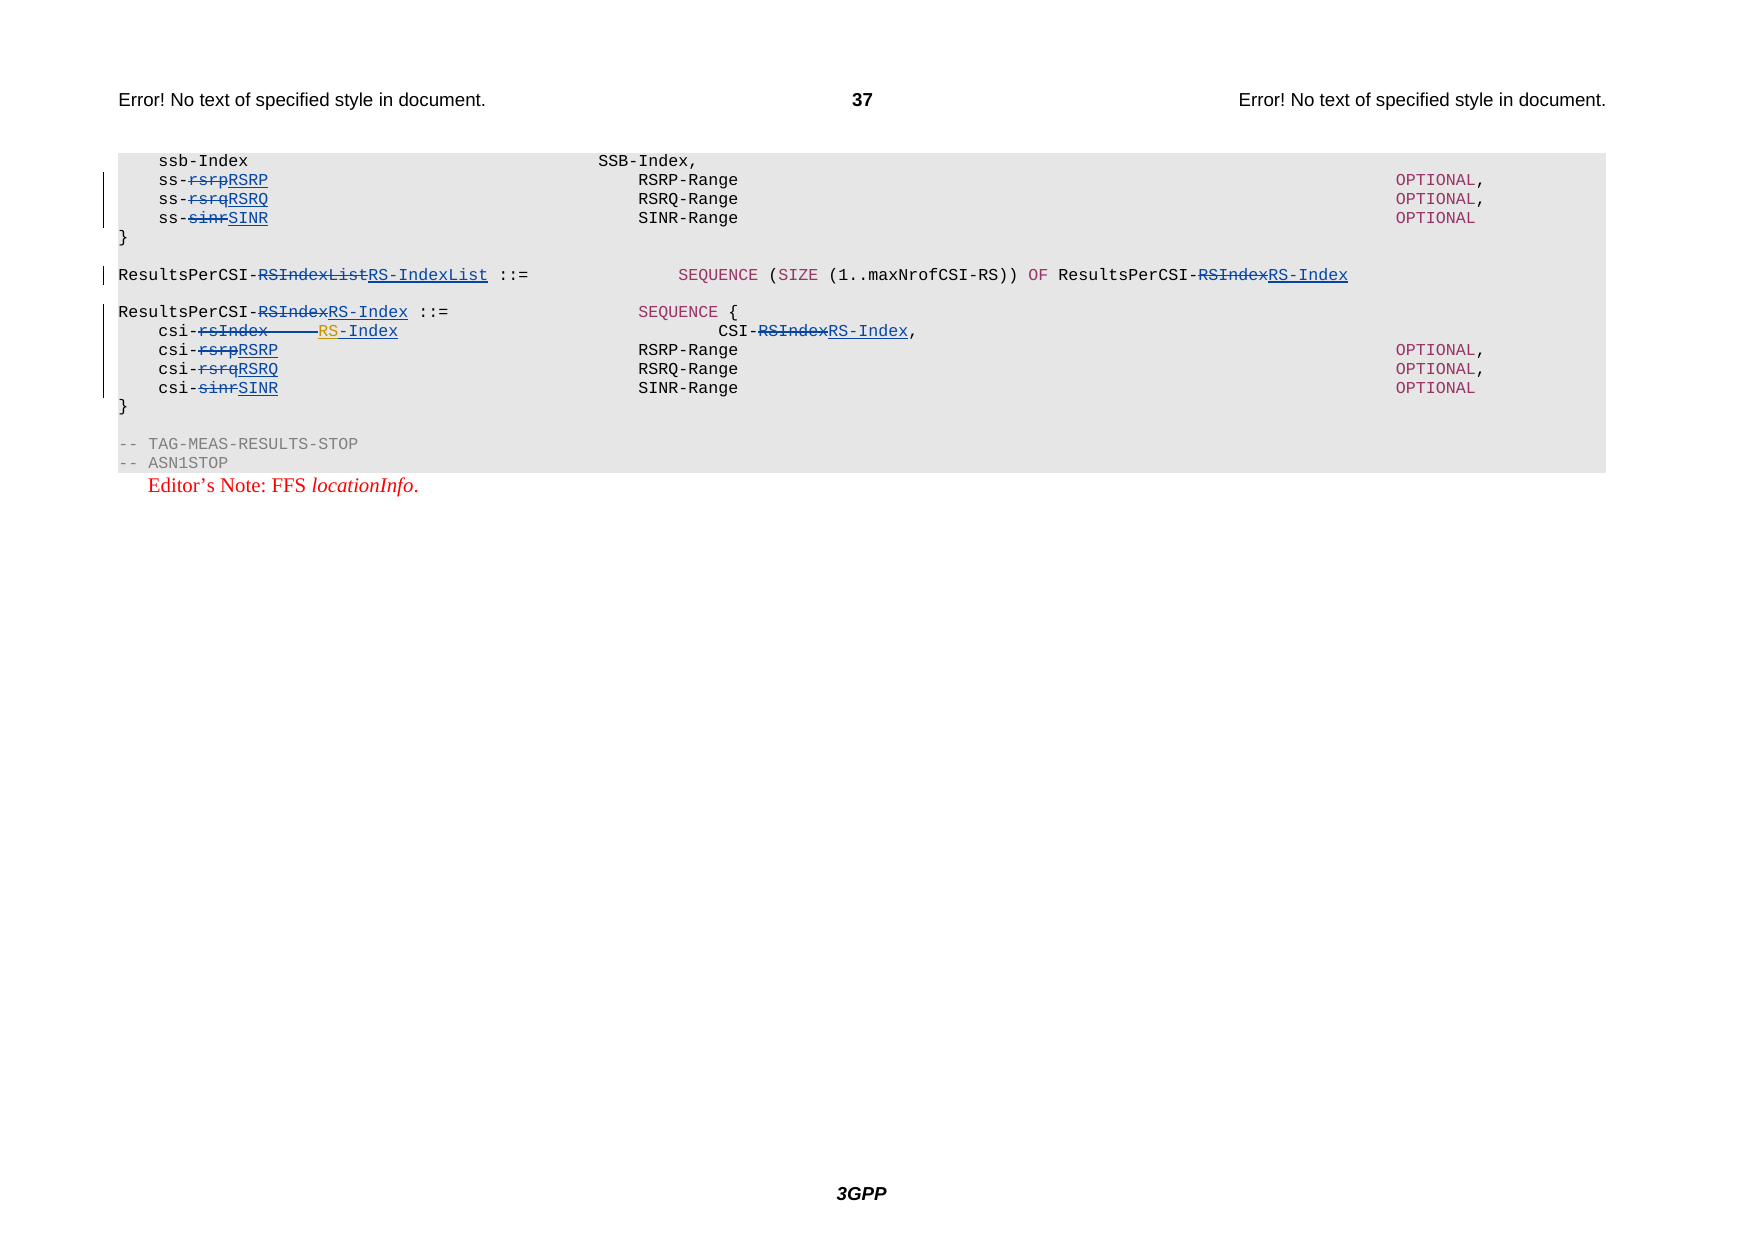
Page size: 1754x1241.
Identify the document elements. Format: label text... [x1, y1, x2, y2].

text Editor’s Note: FFS locationInfo. [148, 473, 1606, 497]
text -- TAG-MEAS-RESULTS-STOP [118, 436, 1606, 454]
text } [118, 398, 1606, 417]
text csi- SINR-Range OPTIONAL [118, 379, 1606, 398]
text ss- SINR-Range OPTIONAL [118, 209, 1606, 228]
text -- ASN1STOP [118, 454, 1606, 473]
text csi- RSRP-Range OPTIONAL, [118, 341, 1606, 360]
text csi- CSI-, [118, 323, 1606, 341]
text } [118, 228, 1606, 247]
text ssb-Index SSB-Index, [118, 153, 1606, 172]
text csi- RSRQ-Range OPTIONAL, [118, 360, 1606, 379]
text ResultsPerCSI- ::= SEQUENCE (SIZE (1..maxNrofCSI-RS)) OF ResultsPerCSI- [118, 266, 1606, 285]
text ResultsPerCSI- ::= SEQUENCE { [118, 304, 1606, 323]
text ss- RSRP-Range OPTIONAL, [118, 172, 1606, 191]
text ss- RSRQ-Range OPTIONAL, [118, 191, 1606, 209]
